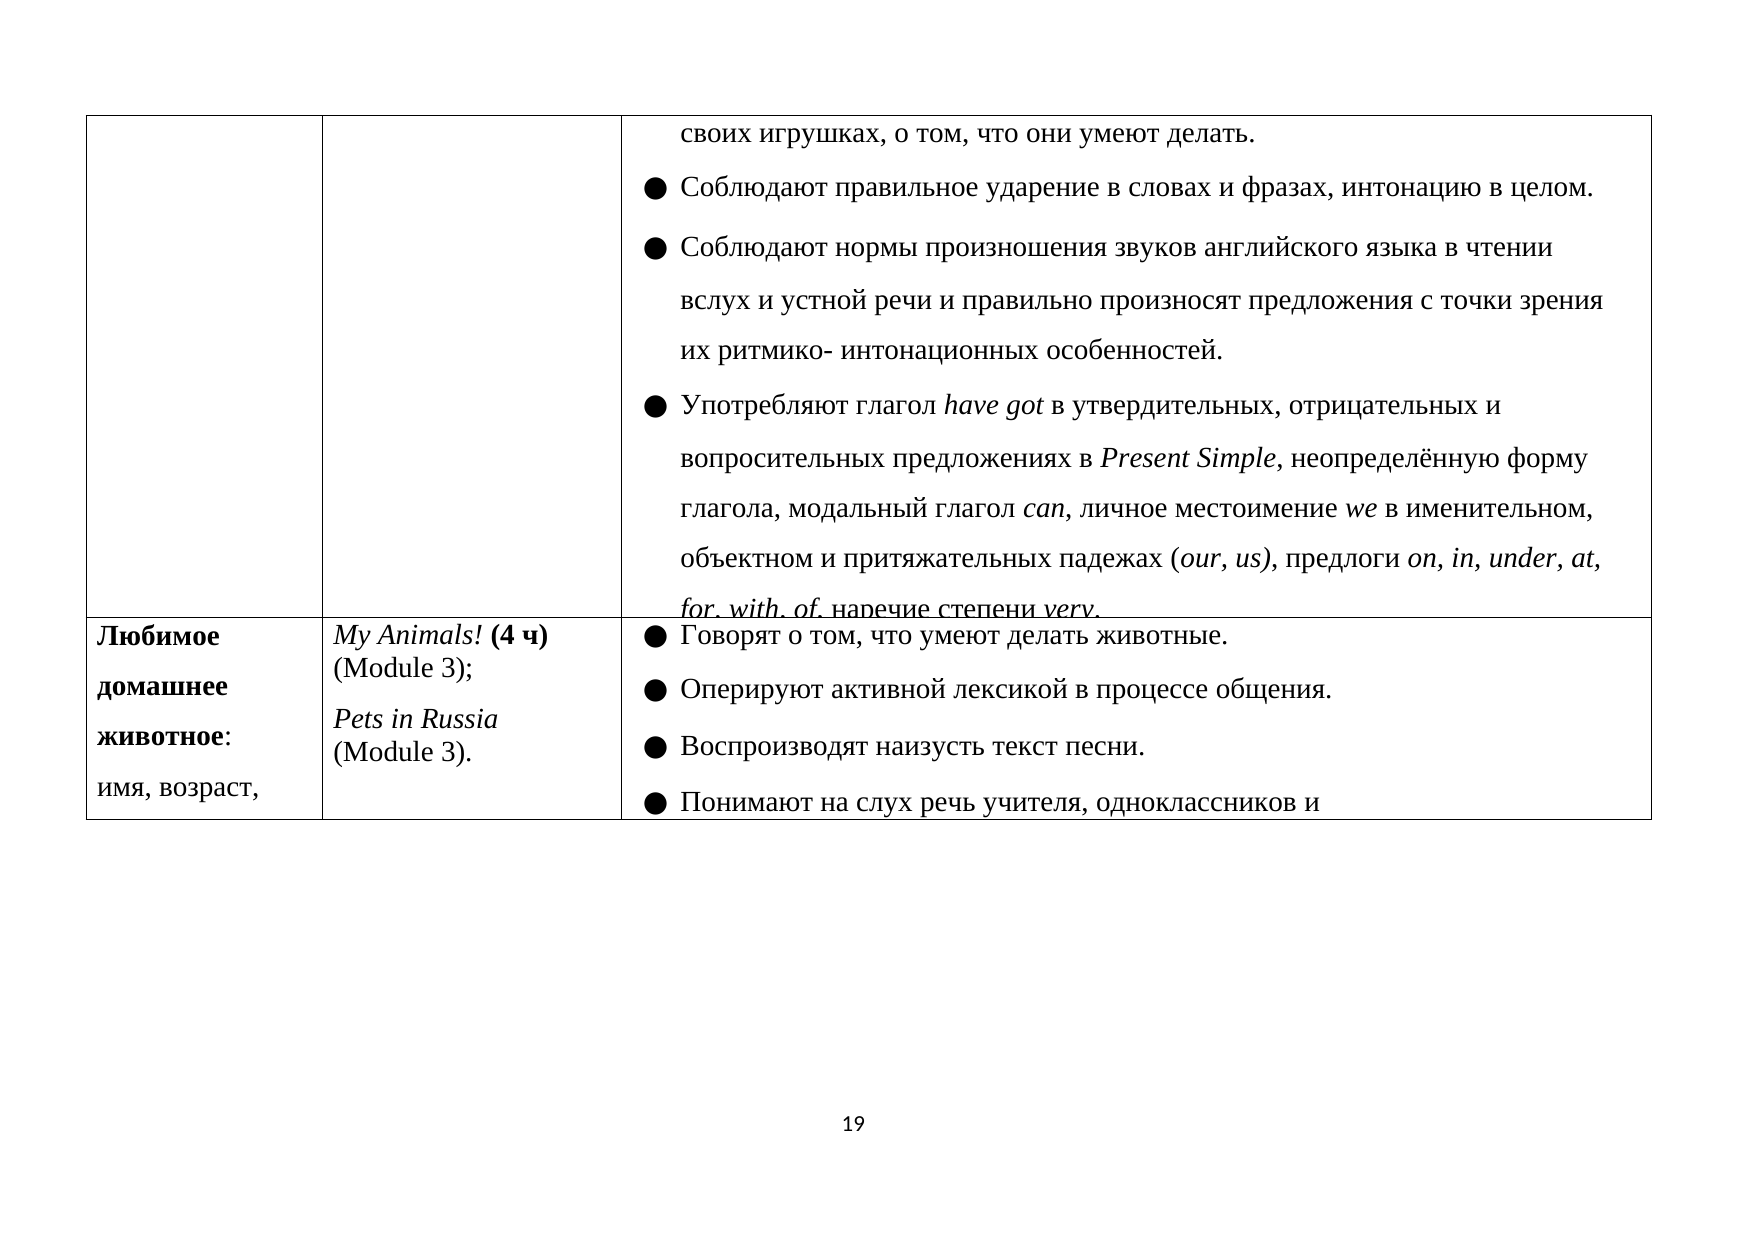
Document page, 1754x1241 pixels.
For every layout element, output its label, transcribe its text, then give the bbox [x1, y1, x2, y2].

table_cell Говорят о том, что умеют делать животные. Оперируют активной лексикой в процессе общения. Воспроизводят наизусть текст песни. Понимают на слух речь учителя, одноклассников и [622, 618, 1651, 819]
table_cell [323, 116, 621, 617]
table_cell My Animals! (4 ч) (Module 3); Pets in Russia (Module 3). [323, 618, 621, 819]
table_cell [87, 116, 322, 617]
table_cell своих игрушках, о том, что они умеют делать. Соблюдают правильное ударение в словах и фразах, интонацию в целом. Соблюдают нормы произношения звуков английского языка в чтении вслух и устной речи и правильно произносят предложения с точки зрения их ритмико- интонационных особенностей. Употребляют глагол have got в утвердительных, отрицательных и вопросительных предложениях в Present Simple, неопределённую форму глагола, модальный глагол can, личное местоимение we в именительном, объектном и притяжательных падежах (our, us), предлоги on, in, under, at, for, with, of, наречие степени very. [622, 116, 1651, 617]
table_cell Любимое домашнее животное: имя, возраст, цвет, размер, характер, что умеет [87, 618, 322, 819]
